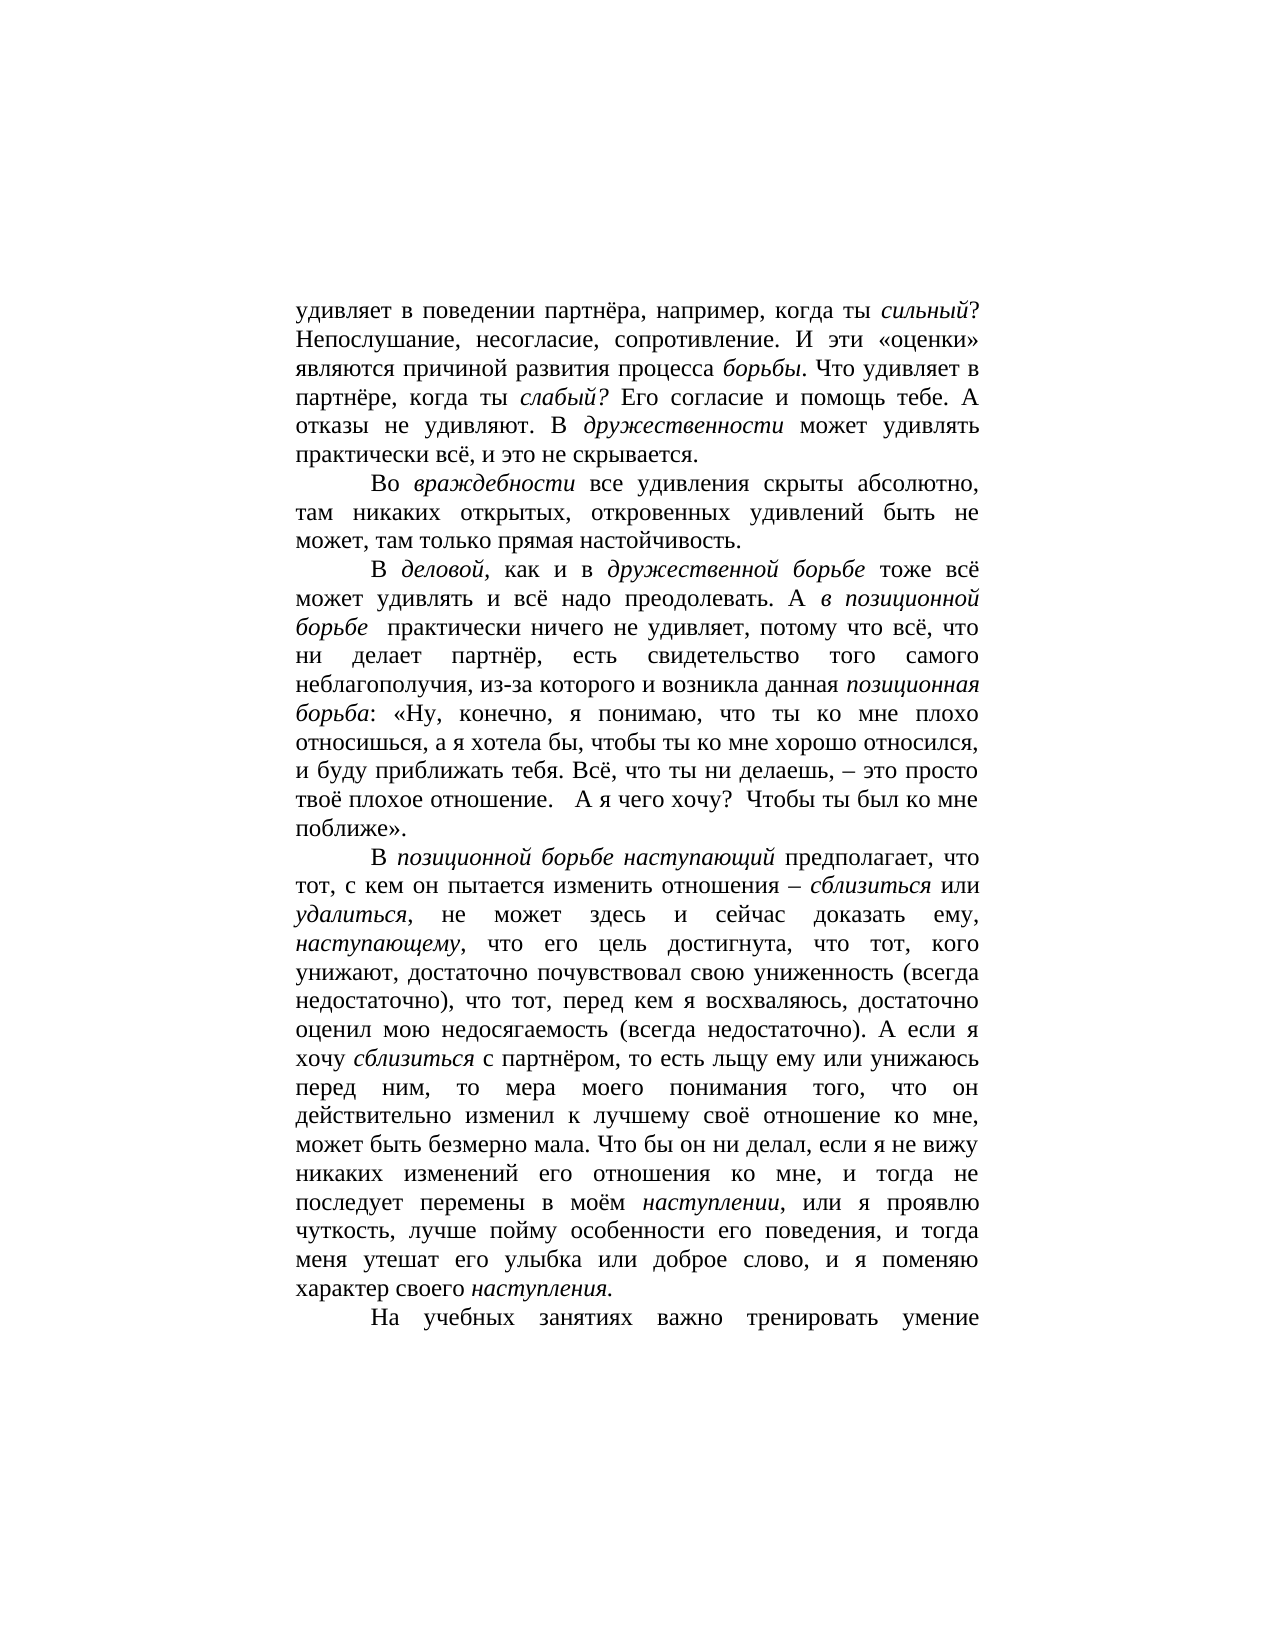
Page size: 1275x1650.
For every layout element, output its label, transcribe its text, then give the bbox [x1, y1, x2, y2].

text В позиционной борьбе наступающий предполагает, что тот, с кем он пытается изменить отношения – сблизиться или удалиться, не может здесь и сейчас доказать ему, наступающему, что его цель достигнута, что тот, кого унижают, достаточно почувствовал свою униженность (всегда недостаточно), что тот, перед кем я восхваляюсь, достаточно оценил мою недосягаемость (всегда недостаточно). А если я хочу сблизиться с партнёром, то есть льщу ему или унижаюсь перед ним, то мера моего понимания того, что он действительно изменил к лучшему своё отношение ко мне, может быть безмерно мала. Что бы он ни делал, если я не вижу никаких изменений его отношения ко мне, и тогда не последует перемены в моём наступлении, или я проявлю чуткость, лучше пойму особенности его поведения, и тогда меня утешат его улыбка или доброе слово, и я поменяю характер своего наступления. [295, 842, 980, 1302]
text Во враждебности все удивления скрыты абсолютно, там никаких открытых, откровенных удивлений быть не может, там только прямая настойчивость. [295, 468, 980, 554]
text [295, 295, 980, 468]
text В деловой, как и в дружественной борьбе тоже всё может удивлять и всё надо преодолевать. А в позиционной борьбе практически ничего не удивляет, потому что всё, что ни делает партнёр, есть свидетельство того самого неблагополучия, из-за которого и возникла данная позиционная борьба: «Ну, конечно, я понимаю, что ты ко мне плохо относишься, а я хотела бы, чтобы ты ко мне хорошо относился, и буду приближать тебя. Всё, что ты ни делаешь, – это просто твоё плохое отношение. А я чего хочу? Чтобы ты был ко мне поближе». [295, 554, 980, 842]
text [295, 1302, 980, 1330]
